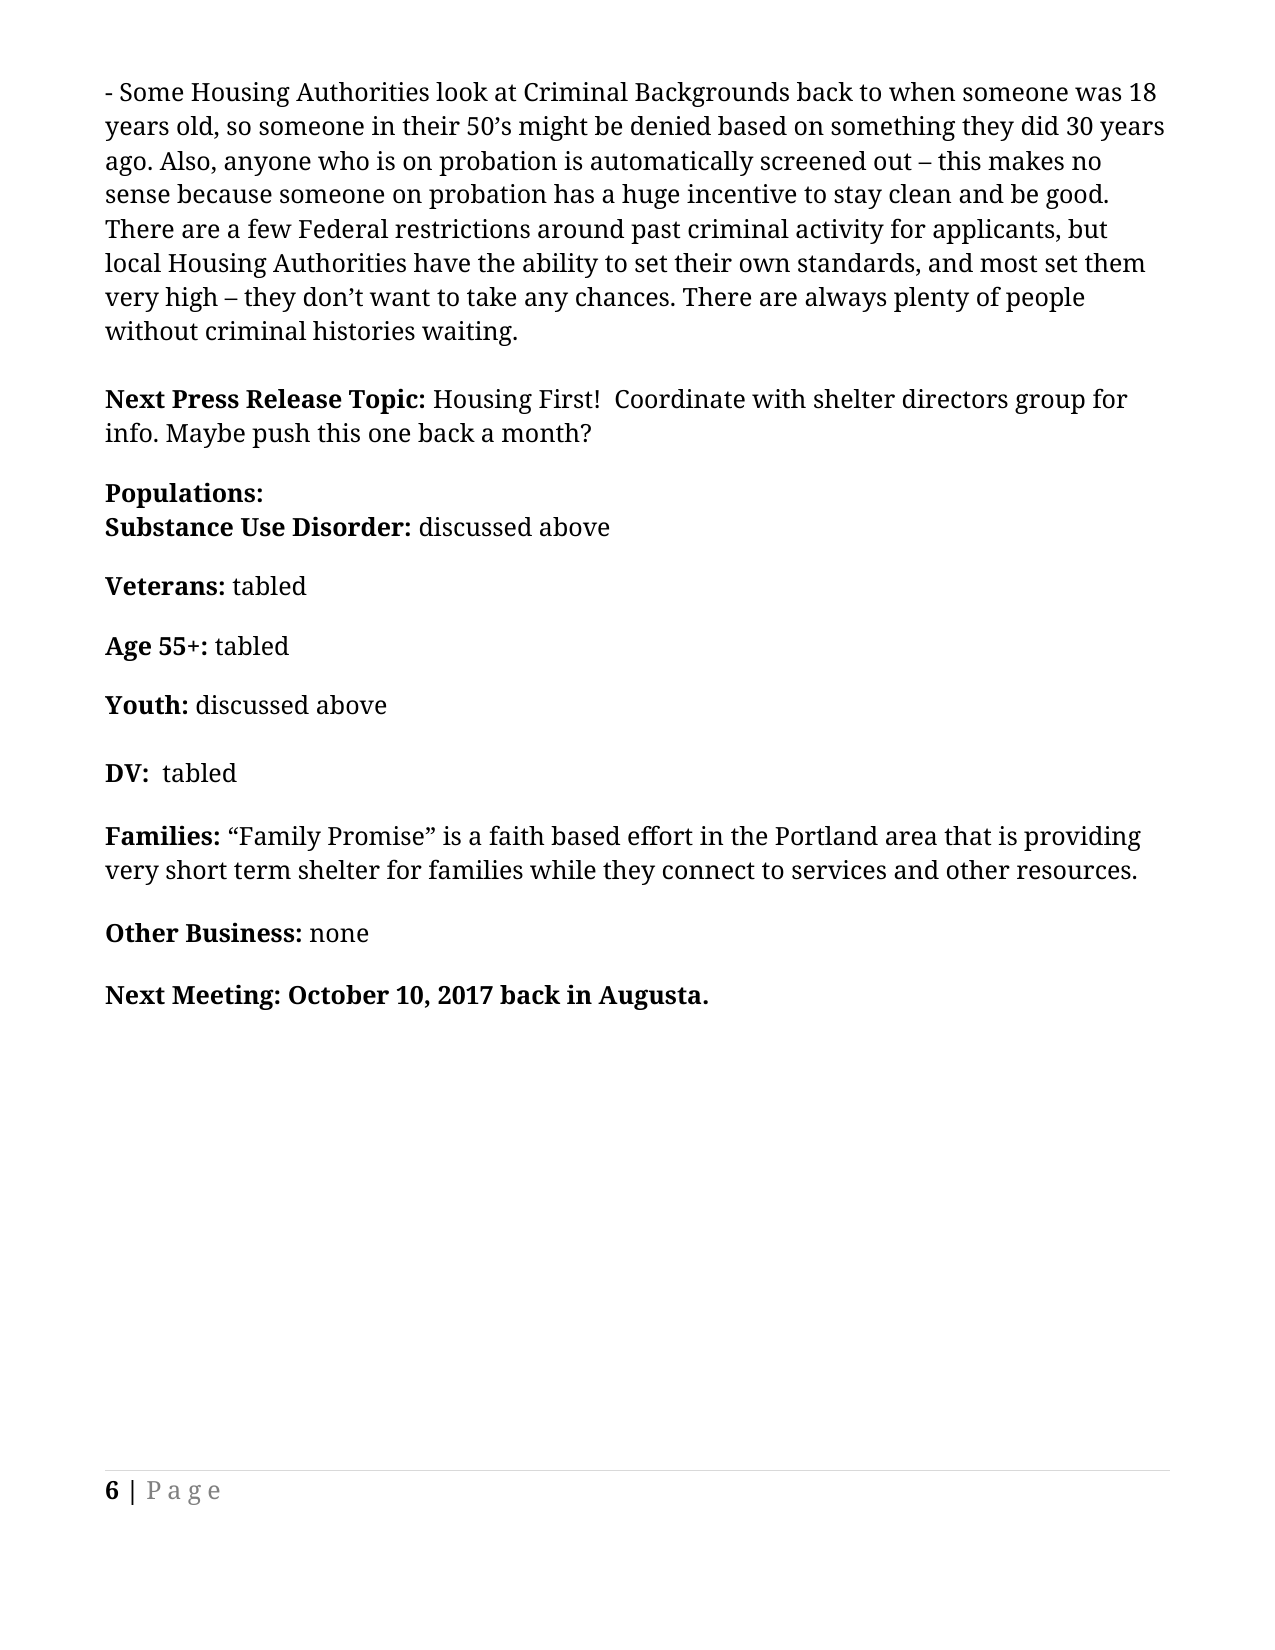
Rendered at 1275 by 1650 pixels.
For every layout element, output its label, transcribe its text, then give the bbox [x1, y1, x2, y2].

text - Some Housing Authorities look at Criminal Backgrounds back to when someone was 18 years old, so someone in their 50’s might be denied based on something they did 30 years ago. Also, anyone who is on probation is automatically screened out – this makes no sense because someone on probation has a huge incentive to stay clean and be good. There are a few Federal restrictions around past criminal activity for applicants, but local Housing Authorities have the ability to set their own standards, and most set them very high – they don’t want to take any chances. There are always plenty of people without criminal histories waiting. [105, 75, 1170, 347]
text Age 55+: tabled [105, 628, 1170, 662]
text Youth: discussed above [105, 688, 1170, 722]
text Next Meeting: October 10, 2017 back in Augusta. [105, 978, 1170, 1012]
text Next Press Release Topic: Housing First! Coordinate with shelter directors group for info. Maybe push this one back a month? [105, 382, 1170, 450]
text Populations: [105, 475, 1170, 509]
text DV: tabled [105, 756, 1170, 790]
text Other Business: none [105, 915, 1170, 949]
text Substance Use Disorder: discussed above [105, 509, 1170, 543]
text Veterans: tabled [105, 569, 1170, 603]
text Families: “Family Promise” is a faith based effort in the Portland area that is providing very short term shelter for families while they connect to services and other resources. [105, 819, 1170, 887]
